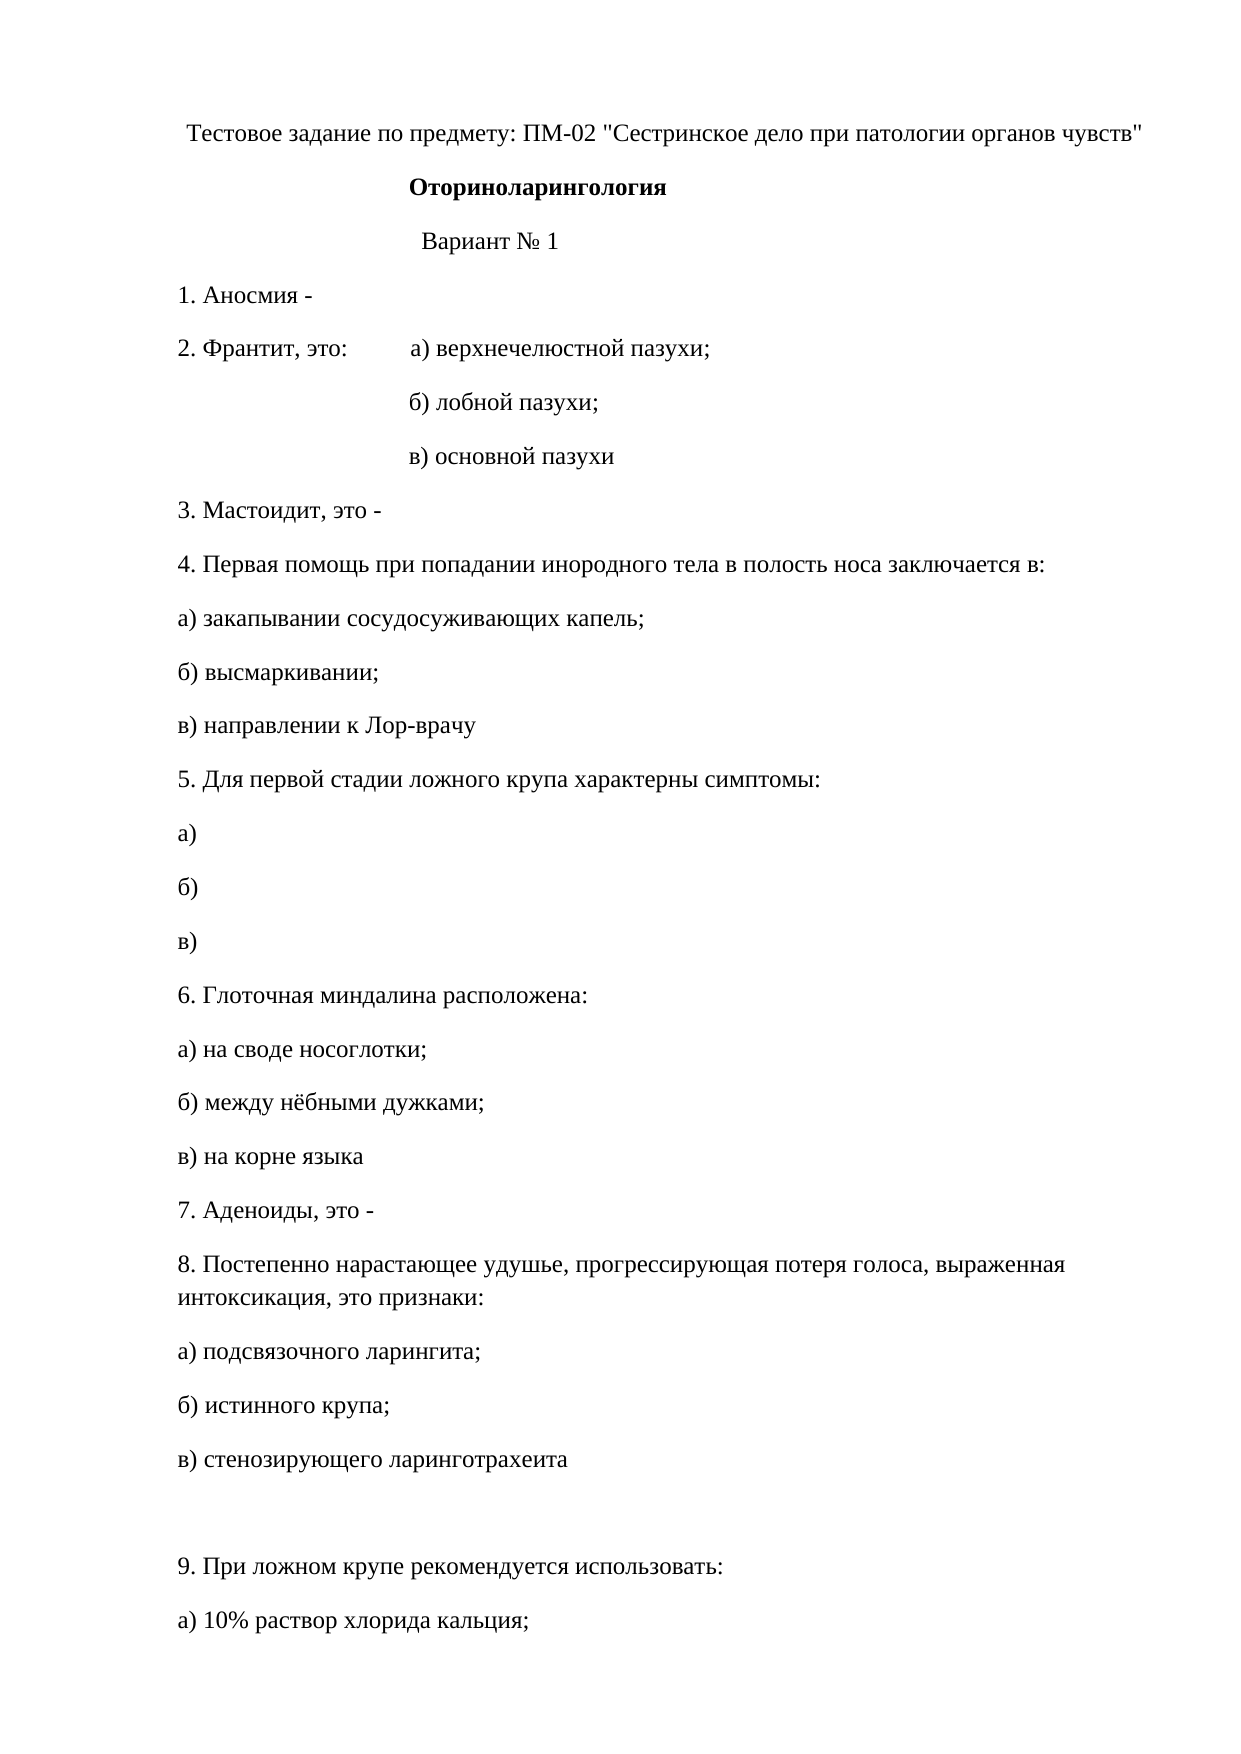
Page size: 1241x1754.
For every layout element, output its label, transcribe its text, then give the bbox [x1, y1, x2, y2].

text а) закапывании сосудосуживающих капель; [177, 603, 1152, 632]
text Тестовое задание по предмету: ПМ-02 "Сестринское дело при патологии органов чувств" [177, 118, 1152, 147]
text в) стенозирующего ларинготрахеита [177, 1444, 1152, 1472]
text б) между нёбными дужками; [177, 1087, 1152, 1116]
text а) на своде носоглотки; [177, 1034, 1152, 1062]
text 5. Для первой стадии ложного крупа характерны симптомы: [177, 764, 1152, 793]
text 3. Мастоидит, это - [177, 495, 1152, 524]
text 4. Первая помощь при попадании инородного тела в полость носа заключается в: [177, 549, 1152, 578]
text а) 10% раствор хлорида кальция; [177, 1605, 1152, 1634]
text а) подсвязочного ларингита; [177, 1336, 1152, 1365]
text а) [177, 818, 1152, 847]
text 7. Аденоиды, это - [177, 1195, 1152, 1224]
text Оториноларингология [177, 172, 1152, 201]
text в) на корне языка [177, 1141, 1152, 1170]
text 2. Франтит, это: а) верхнечелюстной пазухи; [177, 333, 1152, 362]
text 9. При ложном крупе рекомендуется использовать: [177, 1551, 1152, 1580]
text в) направлении к Лор-врачу [177, 711, 1152, 739]
text 1. Аносмия - [177, 280, 1152, 308]
text б) лобной пазухи; [177, 387, 1152, 416]
text б) высмаркивании; [177, 657, 1152, 685]
text б) [177, 872, 1152, 901]
text в) основной пазухи [177, 441, 1152, 470]
text в) [177, 926, 1152, 955]
text б) истинного крупа; [177, 1390, 1152, 1418]
text Вариант № 1 [177, 226, 1152, 254]
text 8. Постепенно нарастающее удушье, прогрессирующая потеря голоса, выраженная интоксикация, это признаки: [177, 1249, 1152, 1311]
text 6. Глоточная миндалина расположена: [177, 980, 1152, 1008]
